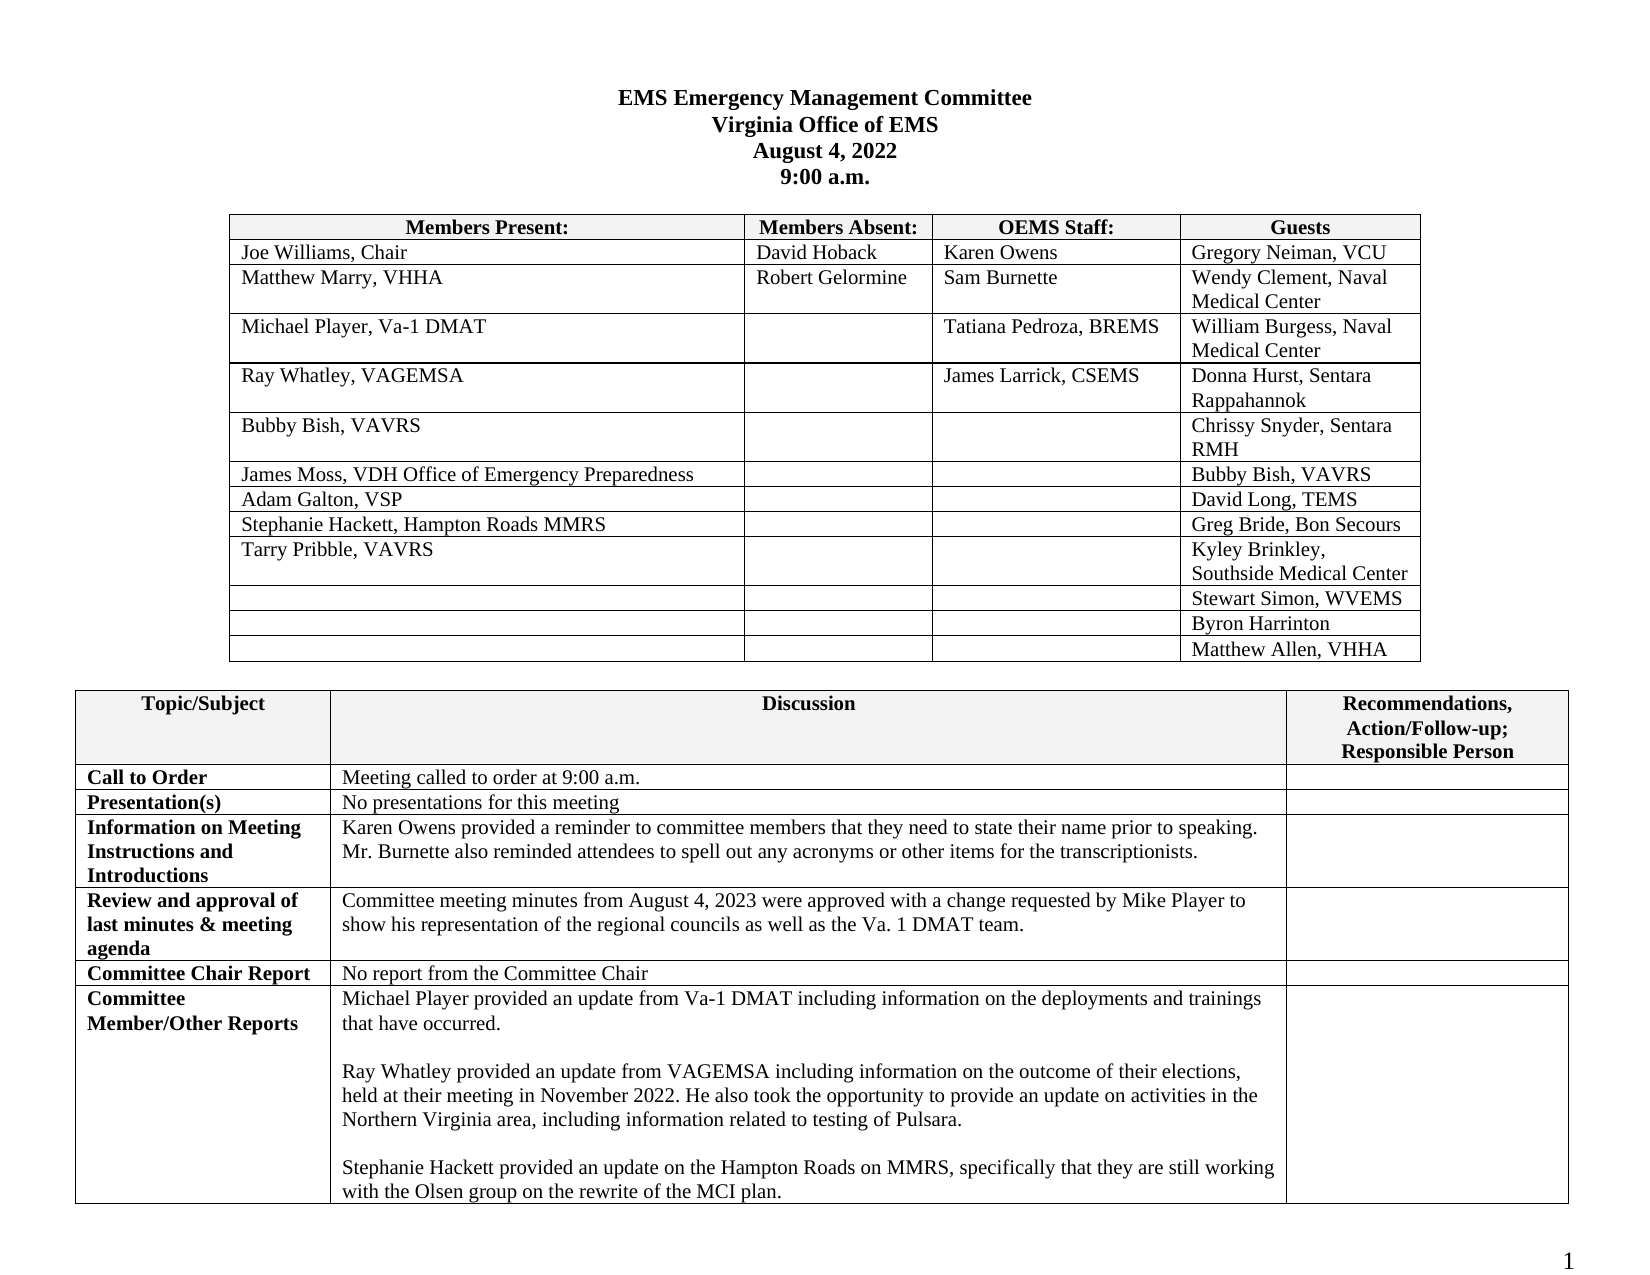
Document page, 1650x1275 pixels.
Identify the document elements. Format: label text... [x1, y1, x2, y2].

table_cell Matthew Marry, VHHA [230, 265, 744, 313]
table_cell [230, 611, 744, 635]
table_cell Matthew Allen, VHHA [1181, 636, 1420, 661]
text Virginia Office of EMS [75, 111, 1575, 137]
table_cell [745, 636, 932, 661]
table_cell Call to Order [76, 765, 330, 789]
table_cell [745, 462, 932, 486]
table_cell Karen Owens [933, 240, 1180, 264]
table_cell [1287, 815, 1568, 887]
table_cell Gregory Neiman, VCU [1181, 240, 1420, 264]
table_header Members Absent: [745, 215, 932, 239]
table_cell Chrissy Snyder, Sentara RMH [1181, 413, 1420, 461]
table_cell Committee Chair Report [76, 961, 330, 985]
table_cell David Hoback [745, 240, 932, 264]
table_cell [933, 462, 1180, 486]
table_cell [933, 487, 1180, 511]
table_cell [745, 364, 932, 412]
table_cell [933, 611, 1180, 635]
table_cell Robert Gelormine [745, 265, 932, 313]
table_cell [933, 413, 1180, 461]
table_cell Review and approval of last minutes & meeting agenda [76, 888, 330, 960]
table_cell Kyley Brinkley, Southside Medical Center [1181, 537, 1420, 585]
table_cell [745, 487, 932, 511]
table_cell Michael Player, Va-1 DMAT [230, 314, 744, 362]
text EMS Emergency Management Committee [75, 84, 1575, 111]
table_cell Committee Member/Other Reports [76, 986, 330, 1203]
table_cell No report from the Committee Chair [331, 961, 1286, 985]
table_cell [745, 611, 932, 635]
table_header Members Present: [230, 215, 744, 239]
table_cell Ray Whatley, VAGEMSA [230, 364, 744, 412]
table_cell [331, 986, 1286, 1203]
table_cell Donna Hurst, Sentara Rappahannok [1181, 364, 1420, 412]
table_cell [1287, 986, 1568, 1203]
table_header Discussion [331, 691, 1286, 763]
text 9:00 a.m. [75, 163, 1575, 190]
table_cell Committee meeting minutes from August 4, 2023 were approved with a change requested by Mike Player to show his representation of the regional councils as well as the Va. 1 DMAT team. [331, 888, 1286, 960]
table_cell [1287, 888, 1568, 960]
table_cell Adam Galton, VSP [230, 487, 744, 511]
table_cell [933, 512, 1180, 536]
table_cell [745, 537, 932, 585]
table_cell James Larrick, CSEMS [933, 364, 1180, 412]
table_cell Stewart Simon, WVEMS [1181, 586, 1420, 610]
table_cell [1287, 765, 1568, 789]
table_cell Joe Williams, Chair [230, 240, 744, 264]
table_cell Byron Harrinton [1181, 611, 1420, 635]
table_cell [1287, 790, 1568, 814]
table_cell Wendy Clement, Naval Medical Center [1181, 265, 1420, 313]
table_cell Sam Burnette [933, 265, 1180, 313]
table_header Recommendations, Action/Follow-up; Responsible Person [1287, 691, 1568, 763]
table_cell James Moss, VDH Office of Emergency Preparedness [230, 462, 744, 486]
table_cell Karen Owens provided a reminder to committee members that they need to state their name prior to speaking. Mr. Burnette also reminded attendees to spell out any acronyms or other items for the transcriptionists. [331, 815, 1286, 887]
table_cell William Burgess, Naval Medical Center [1181, 314, 1420, 362]
table_cell [230, 586, 744, 610]
table_cell Presentation(s) [76, 790, 330, 814]
table_cell Bubby Bish, VAVRS [230, 413, 744, 461]
table_header OEMS Staff: [933, 215, 1180, 239]
table_cell [745, 413, 932, 461]
table_cell [1287, 961, 1568, 985]
table_cell Information on Meeting Instructions and Introductions [76, 815, 330, 887]
table_cell Meeting called to order at 9:00 a.m. [331, 765, 1286, 789]
table_cell [745, 314, 932, 362]
table_cell [933, 636, 1180, 661]
table_cell Greg Bride, Bon Secours [1181, 512, 1420, 536]
table_cell Tarry Pribble, VAVRS [230, 537, 744, 585]
table_header Guests [1181, 215, 1420, 239]
table_cell [745, 512, 932, 536]
table_cell Stephanie Hackett, Hampton Roads MMRS [230, 512, 744, 536]
table_header Topic/Subject [76, 691, 330, 763]
text August 4, 2022 [75, 137, 1575, 163]
table_cell [230, 636, 744, 661]
table_cell [933, 586, 1180, 610]
table_cell No presentations for this meeting [331, 790, 1286, 814]
table_cell [933, 537, 1180, 585]
table_cell Tatiana Pedroza, BREMS [933, 314, 1180, 362]
table_cell [745, 586, 932, 610]
table_cell Bubby Bish, VAVRS [1181, 462, 1420, 486]
table_cell David Long, TEMS [1181, 487, 1420, 511]
